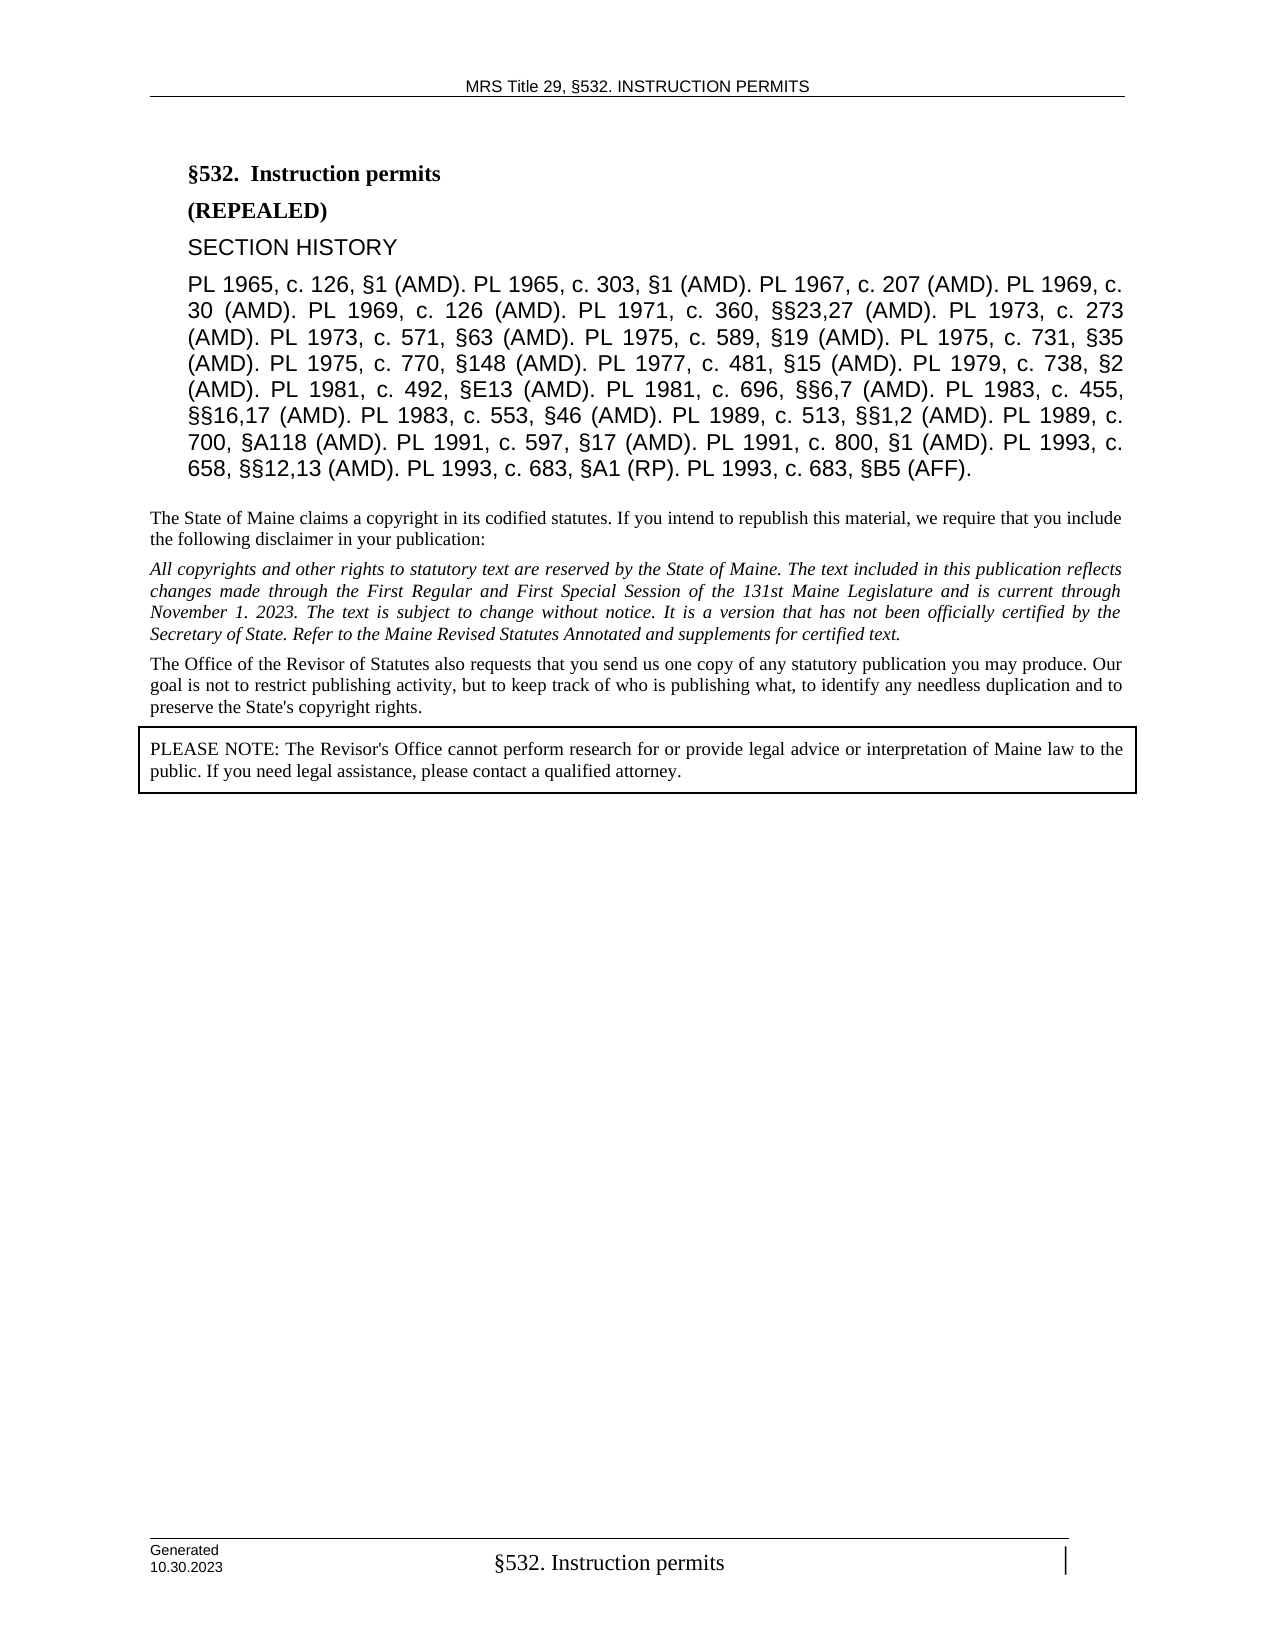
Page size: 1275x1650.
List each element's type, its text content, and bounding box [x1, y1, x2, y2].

text PLEASE NOTE: The Revisor's Office cannot perform research for or provide legal advice or interpretation of Maine law to the public. If you need legal assistance, please contact a qualified attorney. [140, 728, 1135, 792]
text The State of Maine claims a copyright in its codified statutes. If you intend to republish this material, we require that you include the following disclaimer in your publication: [150, 507, 1125, 550]
text §532. Instruction permits [187, 160, 1125, 187]
text SECTION HISTORY [187, 234, 1125, 260]
text PL 1965, c. 126, §1 (AMD). PL 1965, c. 303, §1 (AMD). PL 1967, c. 207 (AMD). PL 1969, c. 30 (AMD). PL 1969, c. 126 (AMD). PL 1971, c. 360, §§23,27 (AMD). PL 1973, c. 273 (AMD). PL 1973, c. 571, §63 (AMD). PL 1975, c. 589, §19 (AMD). PL 1975, c. 731, §35 (AMD). PL 1975, c. 770, §148 (AMD). PL 1977, c. 481, §15 (AMD). PL 1979, c. 738, §2 (AMD). PL 1981, c. 492, §E13 (AMD). PL 1981, c. 696, §§6,7 (AMD). PL 1983, c. 455, §§16,17 (AMD). PL 1983, c. 553, §46 (AMD). PL 1989, c. 513, §§1,2 (AMD). PL 1989, c. 700, §A118 (AMD). PL 1991, c. 597, §17 (AMD). PL 1991, c. 800, §1 (AMD). PL 1993, c. 658, §§12,13 (AMD). PL 1993, c. 683, §A1 (RP). PL 1993, c. 683, §B5 (AFF). [187, 271, 1125, 482]
text All copyrights and other rights to statutory text are reserved by the State of Maine. The text included in this publication reflects changes made through the First Regular and First Special Session of the 131st Maine Legislature and is current through November 1. 2023 . The text is subject to change without notice. It is a version that has not been officially certified by the Secretary of State. Refer to the Maine Revised Statutes Annotated and supplements for certified text. [150, 558, 1125, 644]
text (REPEALED) [187, 197, 1125, 223]
text The Office of the Revisor of Statutes also requests that you send us one copy of any statutory publication you may produce. Our goal is not to restrict publishing activity, but to keep track of who is publishing what, to identify any needless duplication and to preserve the State's copyright rights. [150, 653, 1125, 717]
